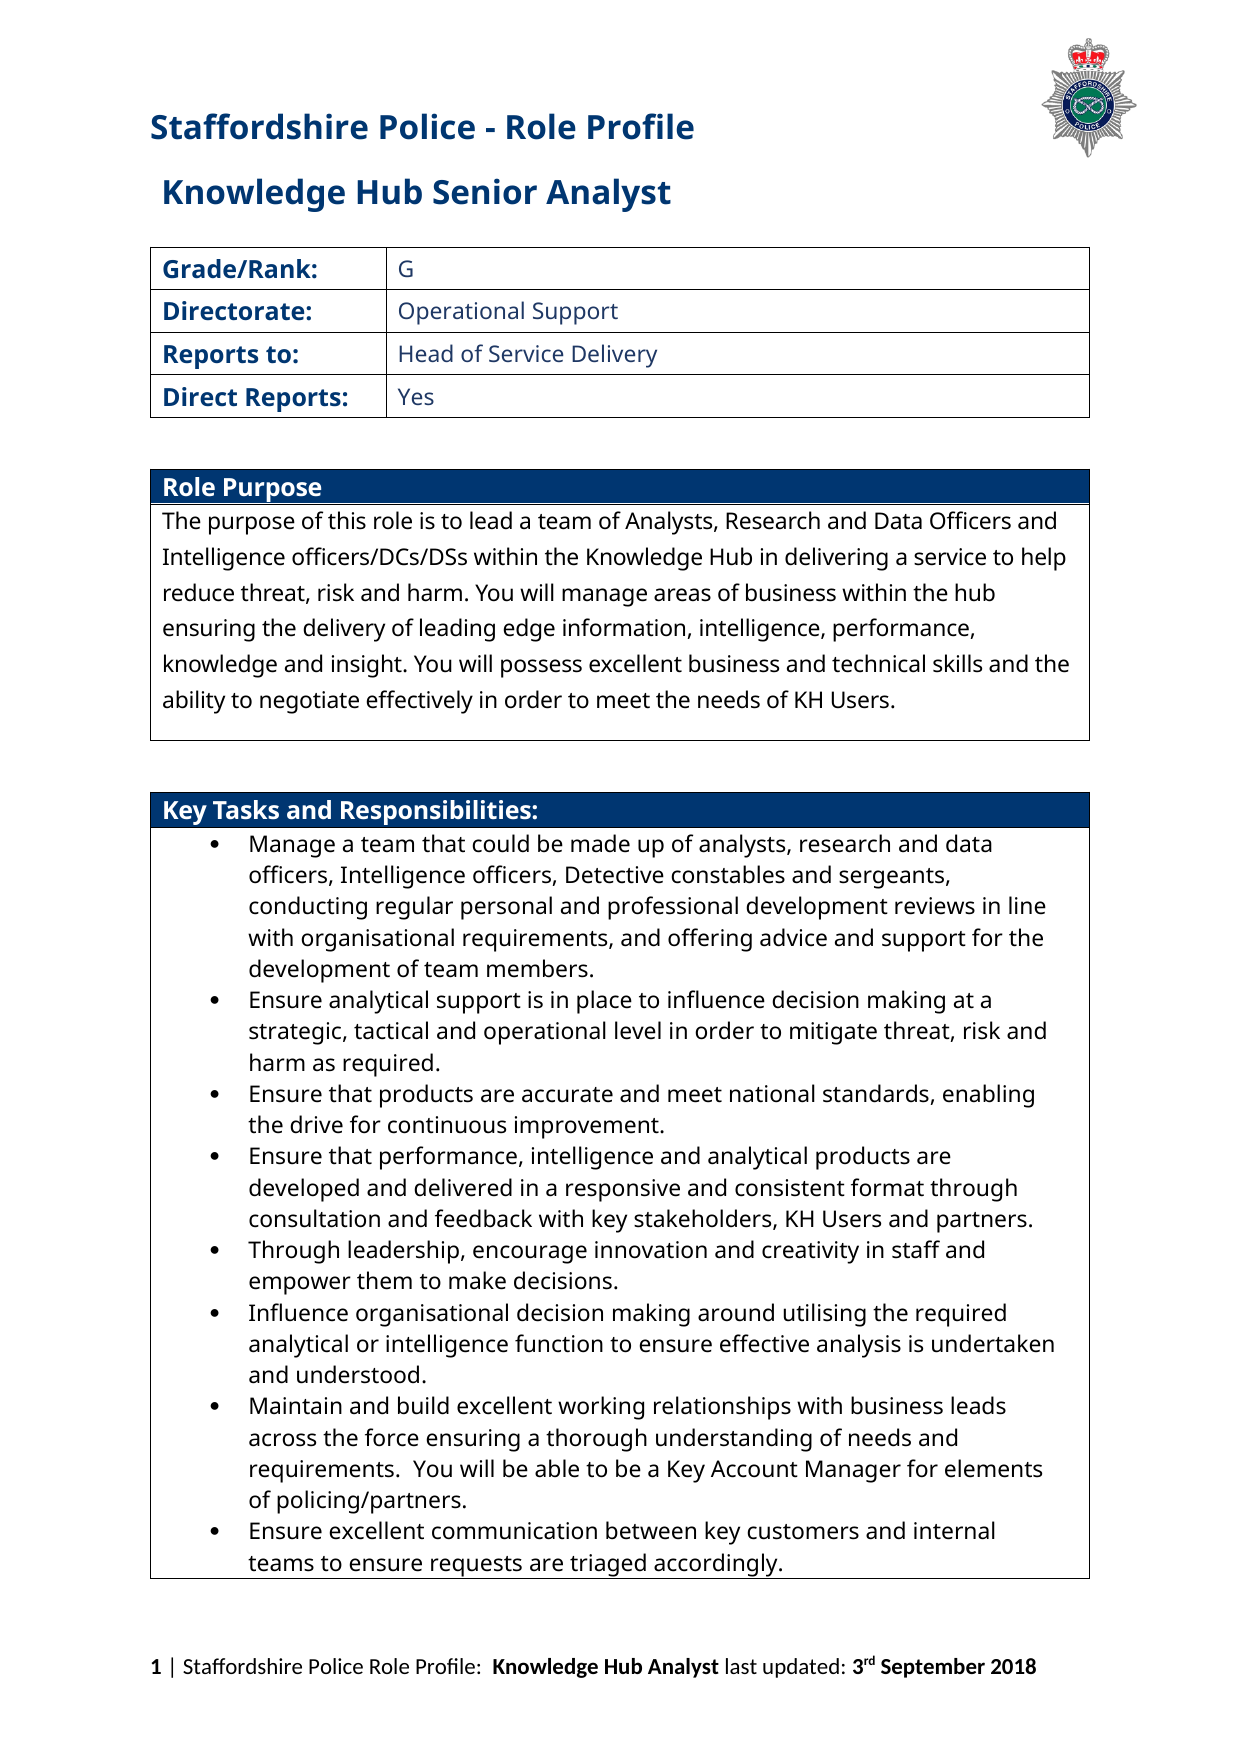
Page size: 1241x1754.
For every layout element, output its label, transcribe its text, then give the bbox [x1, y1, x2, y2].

table_cell Head of Service Delivery [387, 333, 1089, 374]
table_header Role Purpose [151, 470, 1089, 503]
table_header Knowledge Hub Senior Analyst [150, 169, 1089, 215]
table_cell Operational Support [387, 290, 1089, 332]
text Staffordshire Police - Role Profile [150, 103, 1066, 149]
table_cell Reports to: [151, 333, 386, 374]
picture [1036, 32, 1140, 158]
table_cell [151, 828, 1089, 1578]
table_header Grade/Rank: [151, 248, 386, 289]
table_header G [387, 248, 1089, 289]
table_cell Yes [387, 375, 1089, 417]
table_header Key Tasks and Responsibilities: [151, 793, 1089, 827]
table_cell Direct Reports: [151, 375, 386, 417]
table_cell The purpose of this role is to lead a team of Analysts, Research and Data Officers and Intelligence officers/DCs/DSs within the Knowledge Hub in delivering a service to help reduce threat, risk and harm. You will manage areas of business within the hub ensuring the delivery of leading edge information, intelligence, performance, knowledge and insight. You will possess excellent business and technical skills and the ability to negotiate effectively in order to meet the needs of KH Users. [151, 505, 1089, 740]
table_cell Directorate: [151, 290, 386, 332]
